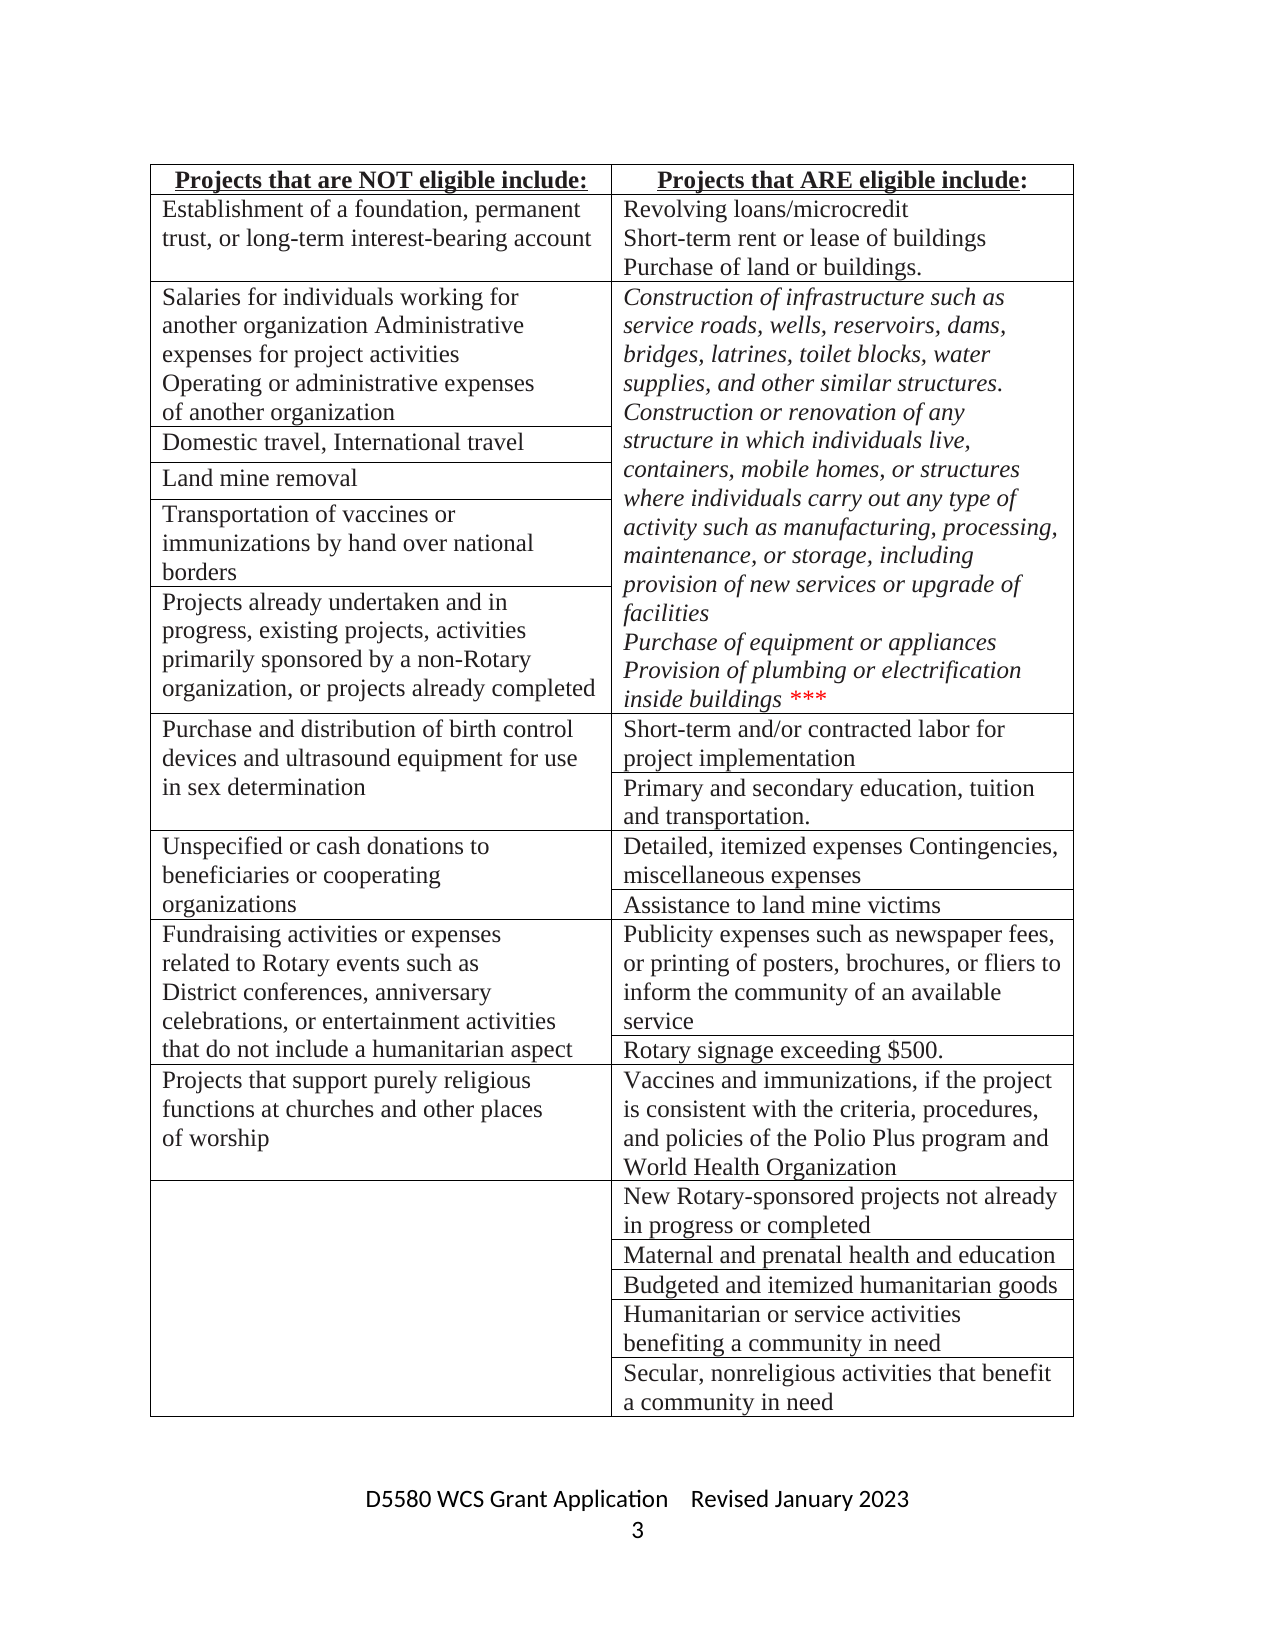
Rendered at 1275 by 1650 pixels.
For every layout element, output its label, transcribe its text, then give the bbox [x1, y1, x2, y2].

table_cell Short-term and/or contracted labor for project implementation [612, 714, 1073, 772]
table_cell Fundraising activities or expenses related to Rotary events such as District conferences, anniversary celebrations, or entertainment activities that do not include a humanitarian aspect [151, 920, 611, 1064]
table_cell Domestic travel, International travel [151, 427, 611, 462]
table_cell Salaries for individuals working for another organization Administrative expenses for project activities Operating or administrative expenses of another organization [151, 282, 611, 426]
table_cell Budgeted and itemized humanitarian goods [612, 1270, 1073, 1298]
table_cell Secular, nonreligious activities that benefit a community in need [612, 1358, 1073, 1416]
table_cell Humanitarian or service activities benefiting a community in need [612, 1300, 1073, 1357]
table_cell Unspecified or cash donations to beneficiaries or cooperating organizations [151, 831, 611, 918]
table_cell Primary and secondary education, tuition and transportation. [612, 773, 1073, 830]
table_cell Land mine removal [151, 463, 611, 498]
table_cell Maternal and prenatal health and education [612, 1240, 1073, 1269]
table_header Projects that are NOT eligible include: [151, 165, 611, 193]
table_cell New Rotary-sponsored projects not already in progress or completed [612, 1181, 1073, 1239]
table_cell Revolving loans/microcredit Short-term rent or lease of buildings Purchase of land or buildings. [612, 195, 1073, 281]
table_cell Publicity expenses such as newspaper fees, or printing of posters, brochures, or fliers to inform the community of an available service [612, 920, 1073, 1034]
table_cell Rotary signage exceeding $500. [612, 1036, 1073, 1064]
table_cell Establishment of a foundation, permanent trust, or long-term interest-bearing account [151, 195, 611, 281]
table_cell Projects already undertaken and in progress, existing projects, activities primarily sponsored by a non-Rotary organization, or projects already completed [151, 587, 611, 713]
table_cell Assistance to land mine victims [612, 890, 1073, 918]
table_cell Transportation of vaccines or immunizations by hand over national borders [151, 500, 611, 586]
table_cell Projects that support purely religious functions at churches and other places of worship [151, 1065, 611, 1180]
table_cell Purchase and distribution of birth control devices and ultrasound equipment for use in sex determination [151, 714, 611, 830]
table_cell Construction of infrastructure such as service roads, wells, reservoirs, dams, bridges, latrines, toilet blocks, water supplies, and other similar structures. Construction or renovation of any structure in which individuals live, containers, mobile homes, or structures where individuals carry out any type of activity such as manufacturing, processing, maintenance, or storage, including provision of new services or upgrade of facilities Purchase of equipment or appliances Provision of plumbing or electrification inside buildings *** [612, 282, 1073, 713]
table_header Projects that ARE eligible include: [612, 165, 1073, 193]
table_cell Vaccines and immunizations, if the project is consistent with the criteria, procedures, and policies of the Polio Plus program and World Health Organization [612, 1065, 1073, 1180]
table_cell [151, 1181, 611, 1416]
table_cell Detailed, itemized expenses Contingencies, miscellaneous expenses [612, 831, 1073, 889]
